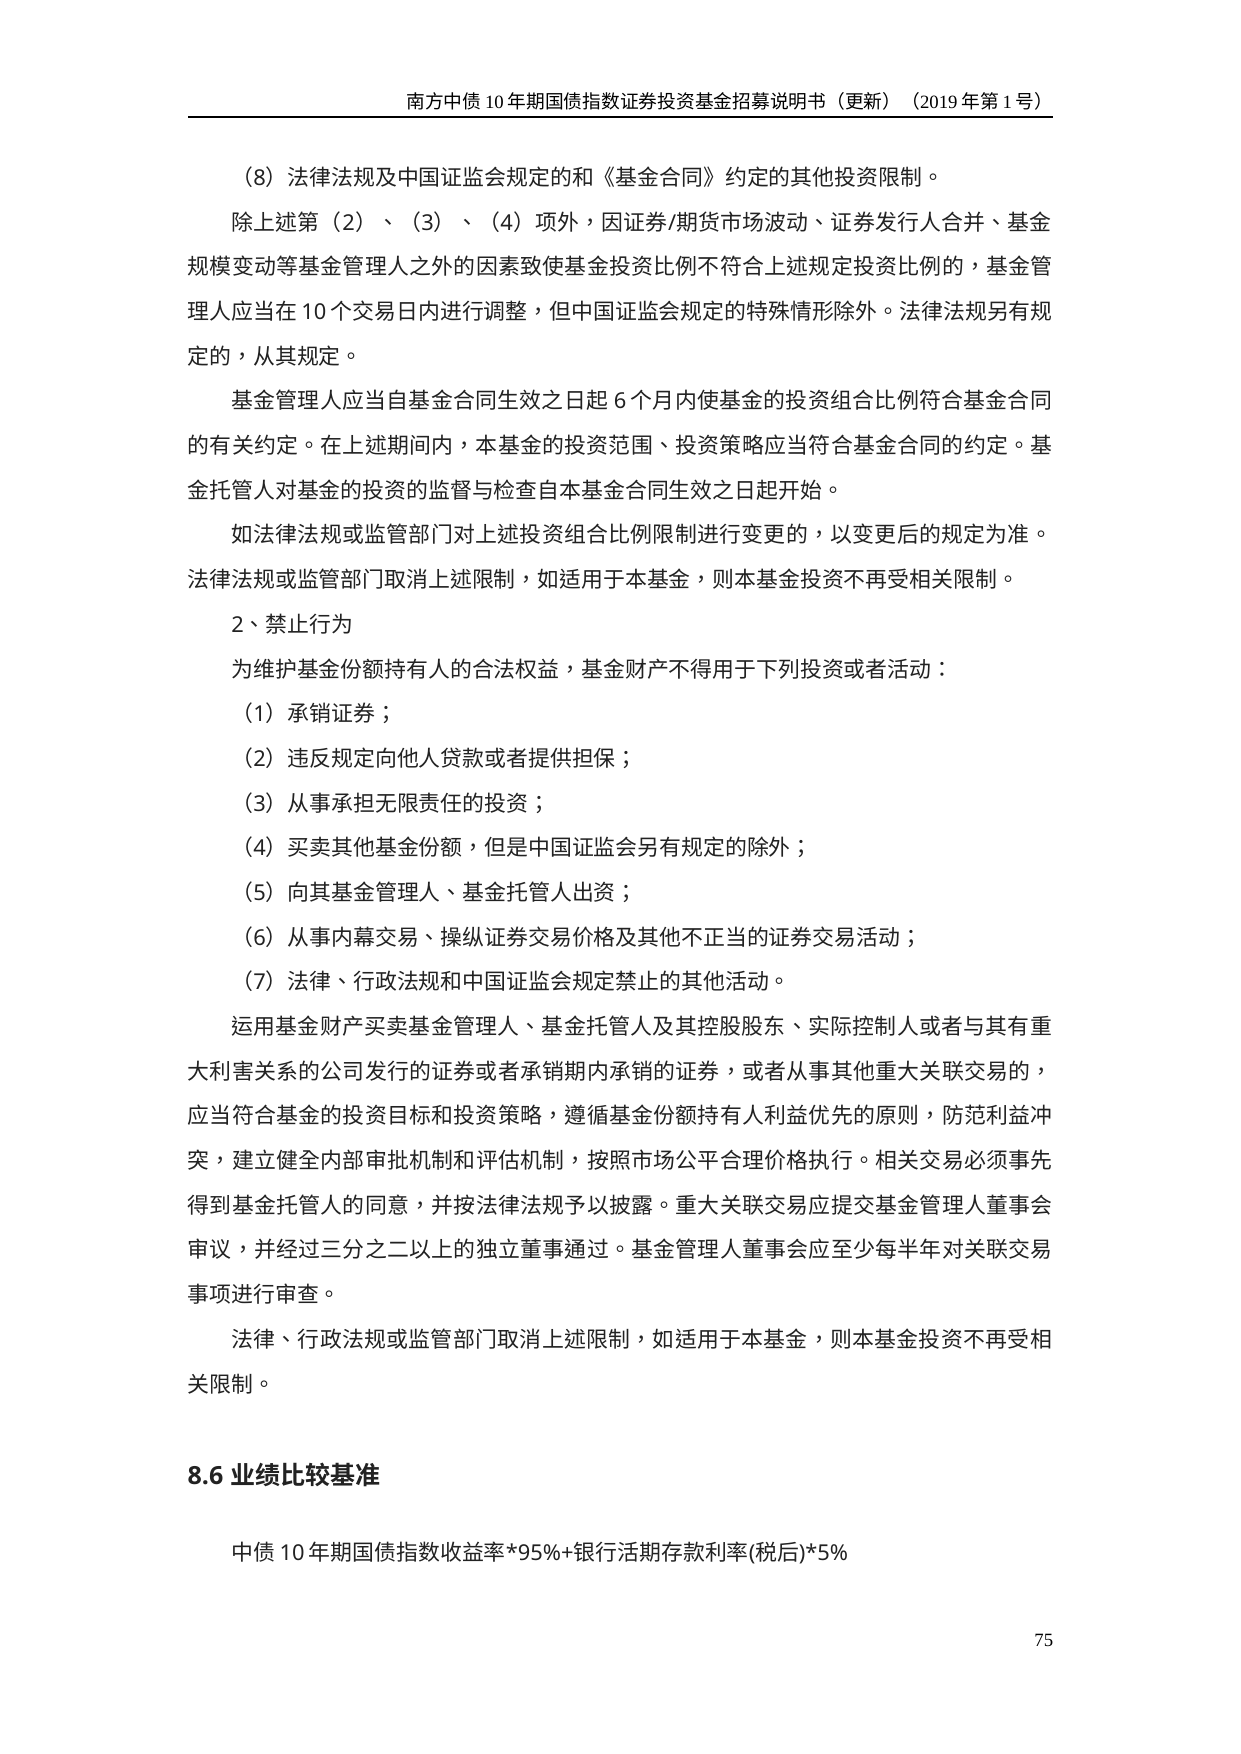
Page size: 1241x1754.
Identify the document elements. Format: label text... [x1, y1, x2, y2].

text 为维护基金份额持有人的合法权益，基金财产不得用于下列投资或者活动： [187, 653, 1053, 683]
text （4）买卖其他基金份额，但是中国证监会另有规定的除外； [187, 832, 1053, 862]
text （6）从事内幕交易、操纵证券交易价格及其他不正当的证券交易活动； [187, 922, 1053, 951]
text 法律、行政法规或监管部门取消上述限制，如适用于本基金，则本基金投资不再受相关限制。 [187, 1324, 1053, 1398]
text 如法律法规或监管部门对上述投资组合比例限制进行变更的，以变更后的规定为准。法律法规或监管部门取消上述限制，如适用于本基金，则本基金投资不再受相关限制。 [187, 519, 1053, 594]
text 运用基金财产买卖基金管理人、基金托管人及其控股股东、实际控制人或者与其有重大利害关系的公司发行的证券或者承销期内承销的证券，或者从事其他重大关联交易的，应当符合基金的投资目标和投资策略，遵循基金份额持有人利益优先的原则，防范利益冲突，建立健全内部审批机制和评估机制，按照市场公平合理价格执行。相关交易必须事先得到基金托管人的同意，并按法律法规予以披露。重大关联交易应提交基金管理人董事会审议，并经过三分之二以上的独立董事通过。基金管理人董事会应至少每半年对关联交易事项进行审查。 [187, 1011, 1053, 1309]
text （5）向其基金管理人、基金托管人出资； [187, 877, 1053, 907]
text 中债10年期国债指数收益率*95%+银行活期存款利率(税后)*5% [187, 1537, 1053, 1566]
text （7）法律、行政法规和中国证监会规定禁止的其他活动。 [187, 966, 1053, 996]
text 基金管理人应当自基金合同生效之日起6个月内使基金的投资组合比例符合基金合同的有关约定。在上述期间内，本基金的投资范围、投资策略应当符合基金合同的约定。基金托管人对基金的投资的监督与检查自本基金合同生效之日起开始。 [187, 385, 1053, 504]
text 8.6 业绩比较基准 [187, 1442, 1053, 1507]
text （1）承销证券； [187, 698, 1053, 728]
text （2）违反规定向他人贷款或者提供担保； [187, 743, 1053, 773]
text （8）法律法规及中国证监会规定的和《基金合同》约定的其他投资限制。 [187, 162, 1053, 192]
text （3）从事承担无限责任的投资； [187, 788, 1053, 817]
text 2、禁止行为 [187, 609, 1053, 639]
text 除上述第（2）、（3）、（4）项外，因证券/期货市场波动、证券发行人合并、基金规模变动等基金管理人之外的因素致使基金投资比例不符合上述规定投资比例的，基金管理人应当在10个交易日内进行调整，但中国证监会规定的特殊情形除外。法律法规另有规定的，从其规定。 [187, 207, 1053, 371]
